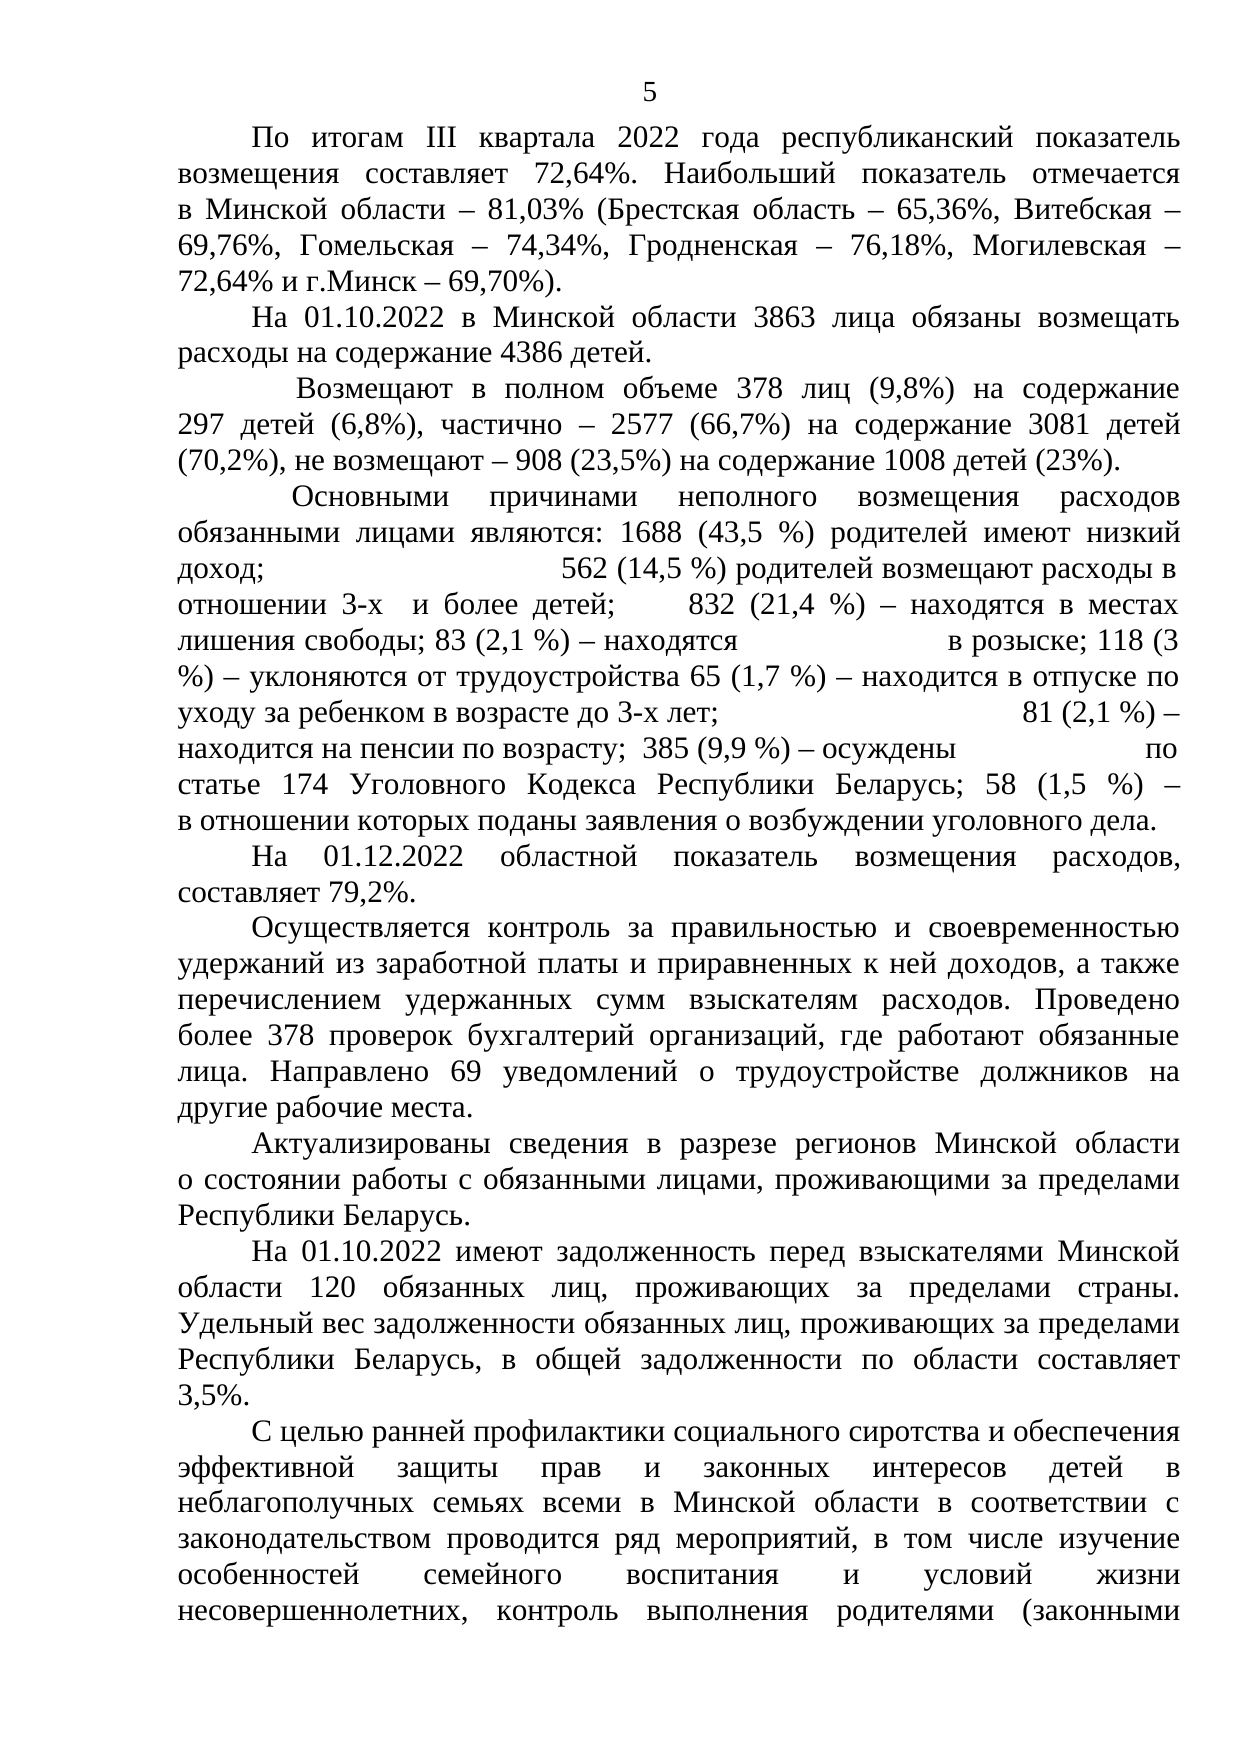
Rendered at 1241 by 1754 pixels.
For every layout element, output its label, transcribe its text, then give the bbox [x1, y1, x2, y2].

text Осуществляется контроль за правильностью и своевременностью удержаний из заработной платы и приравненных к ней доходов, а также перечислением удержанных сумм взыскателям расходов. Проведено более 378 проверок бухгалтерий организаций, где работают обязанные лица. Направлено 69 уведомлений о трудоустройстве должников на другие рабочие места. [177, 909, 1181, 1124]
text На 01.10.2022 имеют задолженность перед взыскателями Минской области 120 обязанных лиц, проживающих за пределами страны. Удельный вес задолженности обязанных лиц, проживающих за пределами Республики Беларусь, в общей задолженности по области составляет 3,5%. [177, 1232, 1181, 1412]
text Возмещают в полном объеме 378 лиц (9,8%) на содержание 297 детей (6,8%), частично – 2577 (66,7%) на содержание 3081 детей (70,2%), не возмещают – 908 (23,5%) на содержание 1008 детей (23%). [177, 370, 1181, 477]
text На 01.10.2022 в Минской области 3863 лица обязаны возмещать расходы на содержание 4386 детей. [177, 298, 1181, 370]
text На 01.12.2022 областной показатель возмещения расходов, составляет 79,2%. [177, 837, 1181, 909]
text Основными причинами неполного возмещения расходов обязанными лицами являются: 1688 (43,5 %) родителей имеют низкий доход; 562 (14,5 %) родителей возмещают расходы в отношении 3-х и более детей; 832 (21,4 %) – находятся в местах лишения свободы; 83 (2,1 %) – находятся в розыске; 118 (3 %) – уклоняются от трудоустройства 65 (1,7 %) – находится в отпуске по уходу за ребенком в возрасте до 3-х лет; 81 (2,1 %) – находится на пенсии по возрасту; 385 (9,9 %) – осуждены по статье 174 Уголовного Кодекса Республики Беларусь; 58 (1,5 %) – в отношении которых поданы заявления о возбуждении уголовного дела. [177, 477, 1181, 837]
text Актуализированы сведения в разрезе регионов Минской области о состоянии работы с обязанными лицами, проживающими за пределами Республики Беларусь. [177, 1124, 1181, 1232]
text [177, 1412, 1181, 1627]
text По итогам III квартала 2022 года республиканский показатель возмещения составляет 72,64%. Наибольший показатель отмечается в Минской области – 81,03% (Брестская область – 65,36%, Витебская – 69,76%, Гомельская – 74,34%, Гродненская – 76,18%, Могилевская – 72,64% и г.Минск – 69,70%). [177, 118, 1181, 298]
